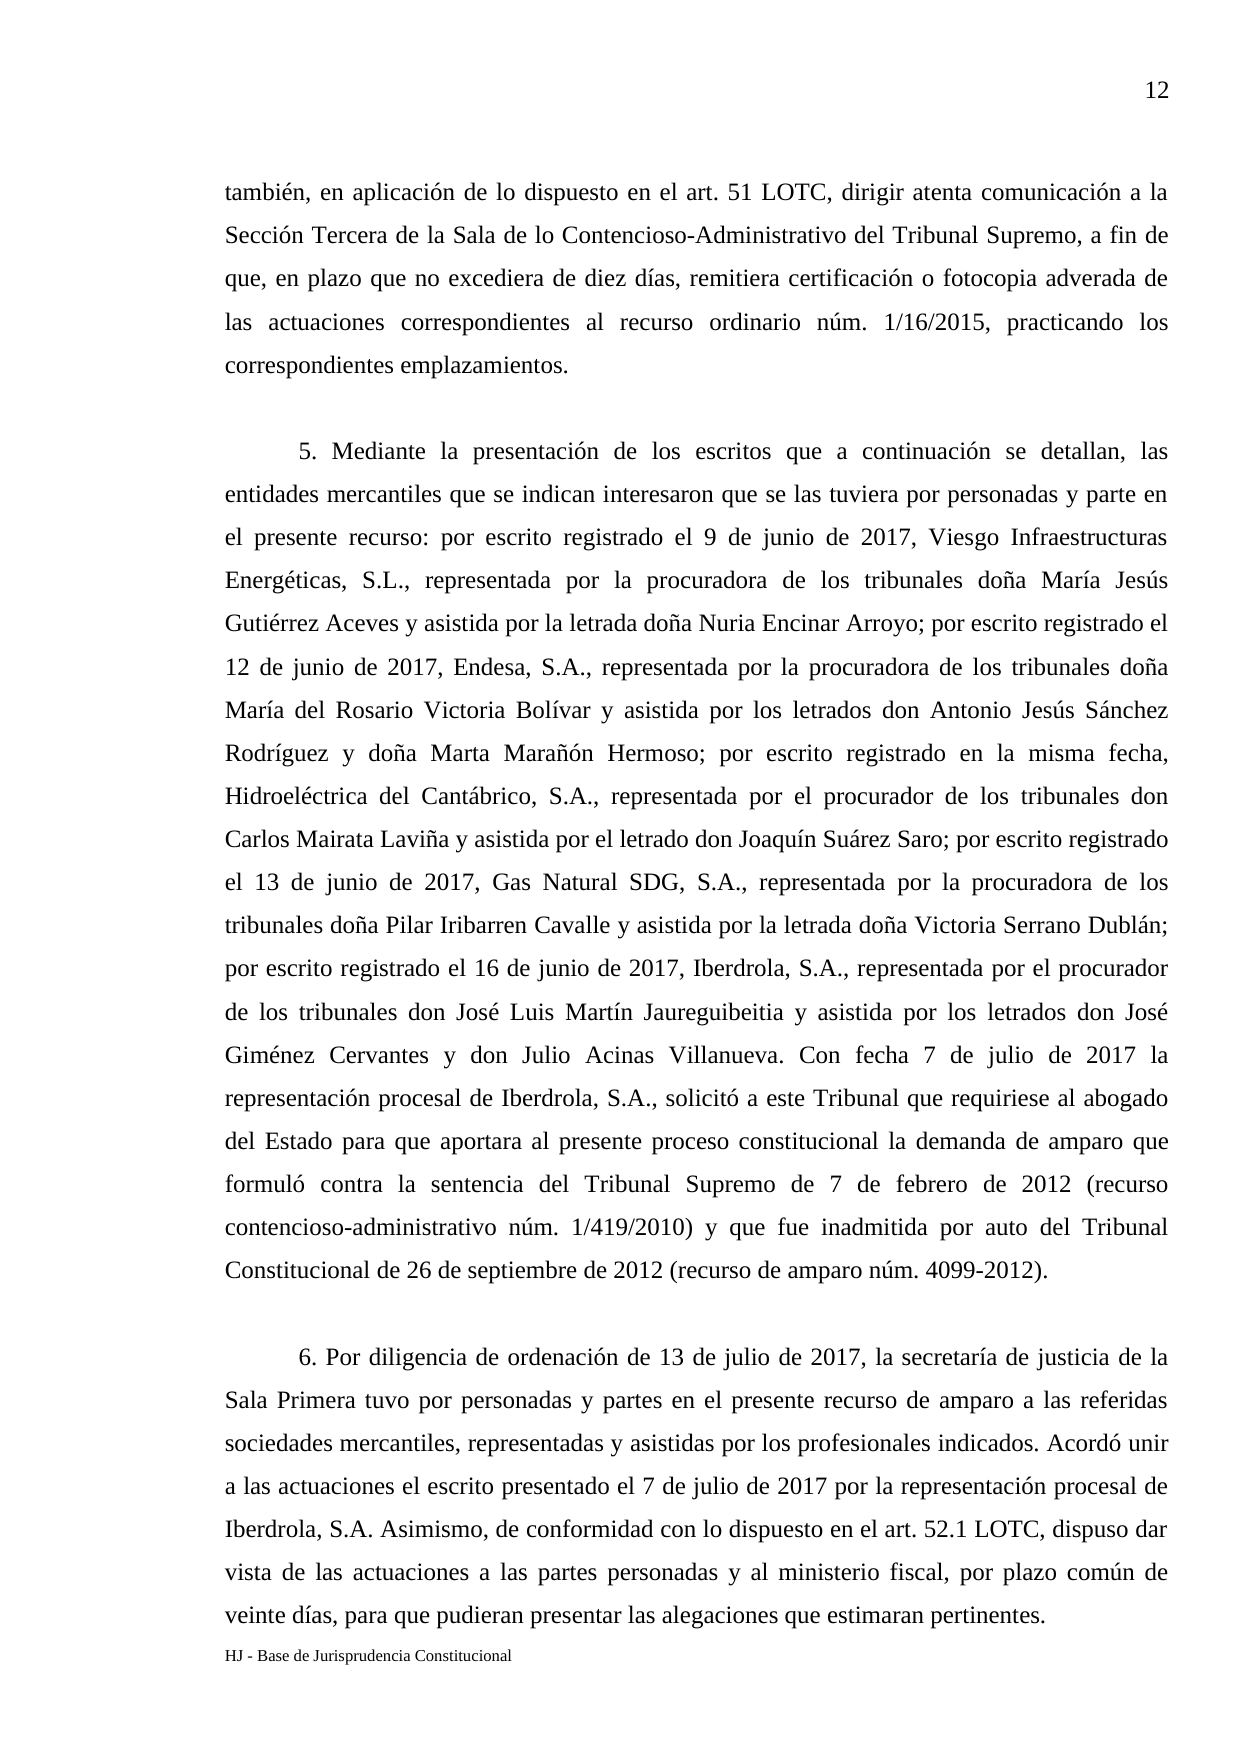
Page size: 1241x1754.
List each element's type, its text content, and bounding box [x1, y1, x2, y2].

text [224, 177, 1169, 378]
text 6. Por diligencia de ordenación de 13 de julio de 2017, la secretaría de justicia de la Sala Primera tuvo por personadas y partes en el presente recurso de amparo a las referidas sociedades mercantiles, representadas y asistidas por los profesionales indicados. Acordó unir a las actuaciones el escrito presentado el 7 de julio de 2017 por la representación procesal de Iberdrola, S.A. Asimismo, de conformidad con lo dispuesto en el art. 52.1 LOTC, dispuso dar vista de las actuaciones a las partes personadas y al ministerio fiscal, por plazo común de veinte días, para que pudieran presentar las alegaciones que estimaran pertinentes. [224, 1342, 1169, 1629]
text 5. Mediante la presentación de los escritos que a continuación se detallan, las entidades mercantiles que se indican interesaron que se las tuviera por personadas y parte en el presente recurso: por escrito registrado el 9 de junio de 2017, Viesgo Infraestructuras Energéticas, S.L., representada por la procuradora de los tribunales doña María Jesús Gutiérrez Aceves y asistida por la letrada doña Nuria Encinar Arroyo; por escrito registrado el 12 de junio de 2017, Endesa, S.A., representada por la procuradora de los tribunales doña María del Rosario Victoria Bolívar y asistida por los letrados don Antonio Jesús Sánchez Rodríguez y doña Marta Marañón Hermoso; por escrito registrado en la misma fecha, Hidroeléctrica del Cantábrico, S.A., representada por el procurador de los tribunales don Carlos Mairata Laviña y asistida por el letrado don Joaquín Suárez Saro; por escrito registrado el 13 de junio de 2017, Gas Natural SDG, S.A., representada por la procuradora de los tribunales doña Pilar Iribarren Cavalle y asistida por la letrada doña Victoria Serrano Dublán; por escrito registrado el 16 de junio de 2017, Iberdrola, S.A., representada por el procurador de los tribunales don José Luis Martín Jaureguibeitia y asistida por los letrados don José Giménez Cervantes y don Julio Acinas Villanueva. Con fecha 7 de julio de 2017 la representación procesal de Iberdrola, S.A., solicitó a este Tribunal que requiriese al abogado del Estado para que aportara al presente proceso constitucional la demanda de amparo que formuló contra la sentencia del Tribunal Supremo de 7 de febrero de 2012 (recurso contencioso-administrativo núm. 1/419/2010) y que fue inadmitida por auto del Tribunal Constitucional de 26 de septiembre de 2012 (recurso de amparo núm. 4099-2012). [224, 436, 1169, 1284]
